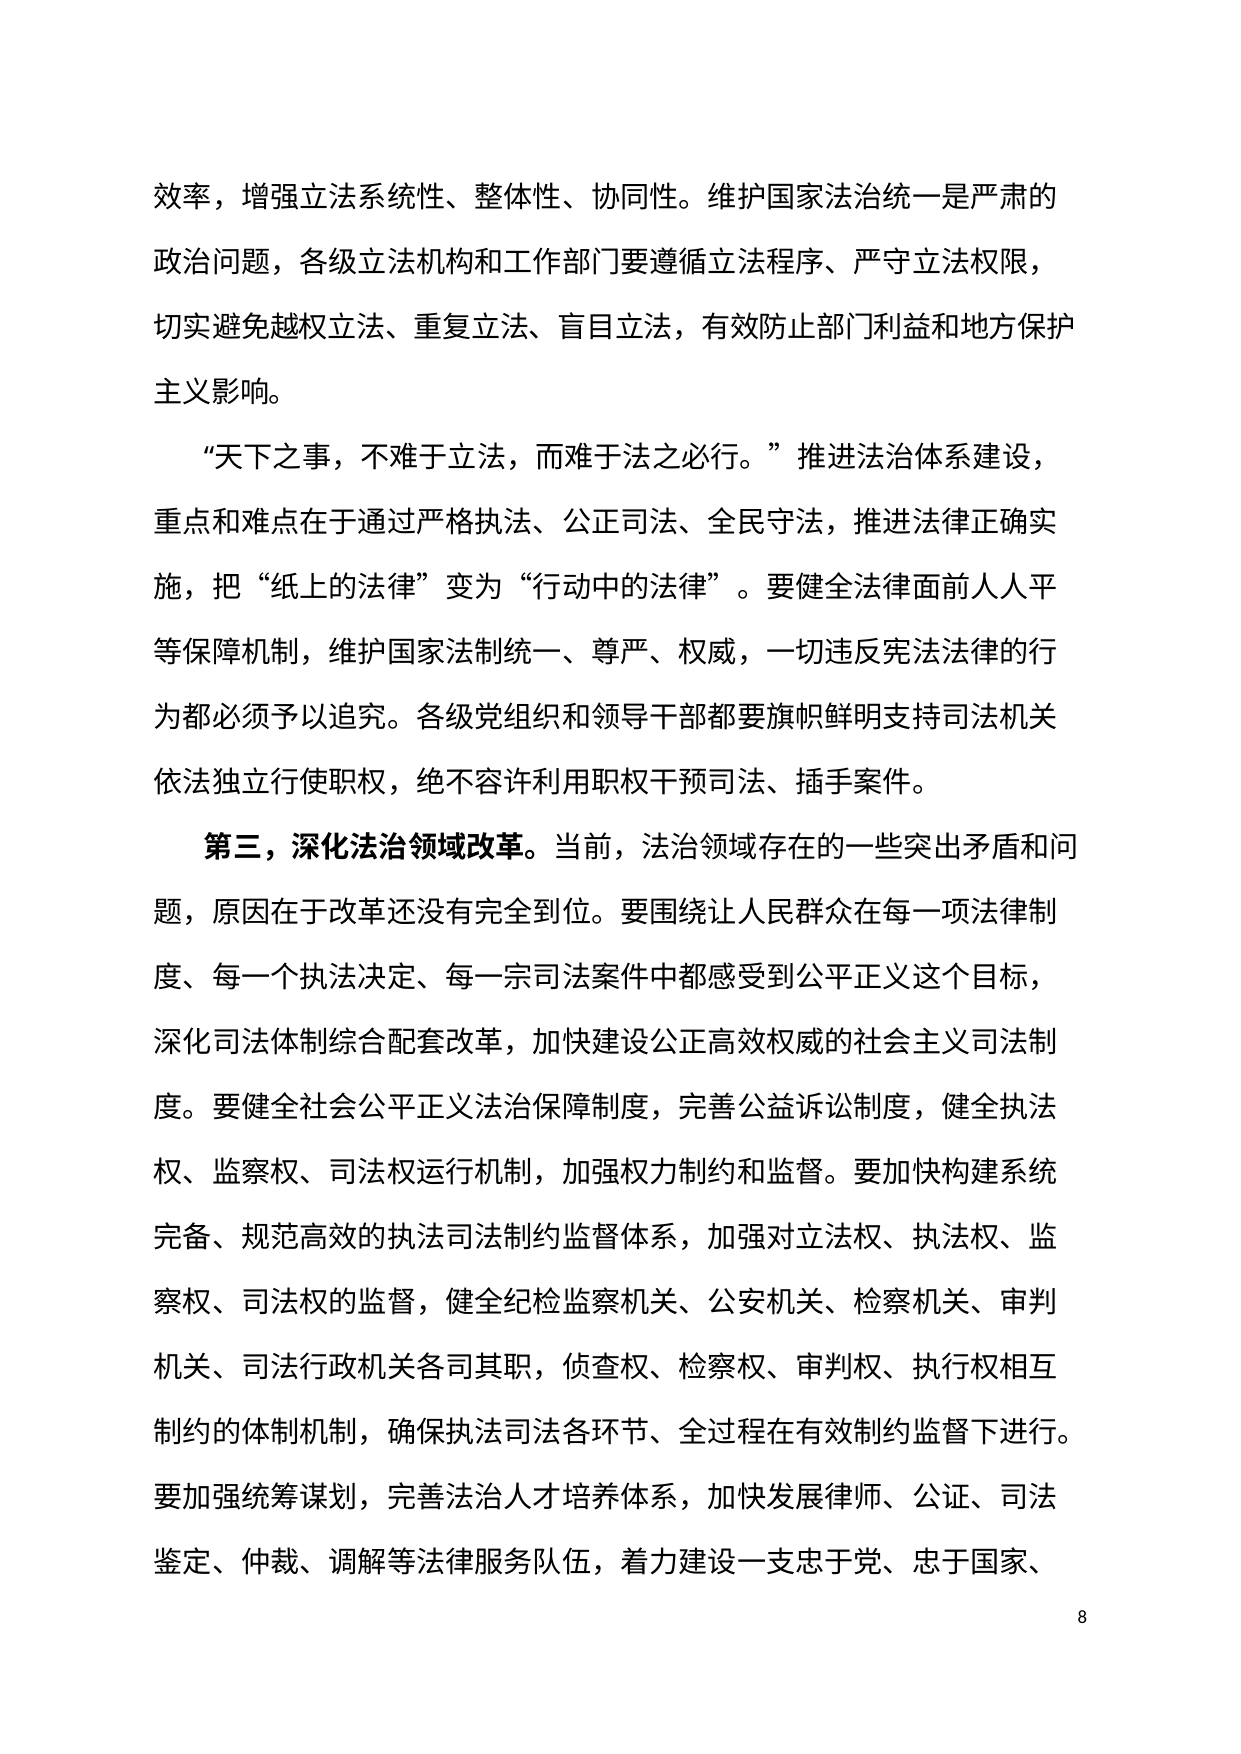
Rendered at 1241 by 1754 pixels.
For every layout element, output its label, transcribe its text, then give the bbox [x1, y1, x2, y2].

text “天下之事，不难于立法，而难于法之必行。”推进法治体系建设，重点和难点在于通过严格执法、公正司法、全民守法，推进法律正确实施，把“纸上的法律”变为“行动中的法律”。要健全法律面前人人平等保障机制，维护国家法制统一、尊严、权威，一切违反宪法法律的行为都必须予以追究。各级党组织和领导干部都要旗帜鲜明支持司法机关依法独立行使职权，绝不容许利用职权干预司法、插手案件。 [153, 422, 1087, 812]
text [153, 812, 1087, 1592]
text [153, 162, 1087, 422]
